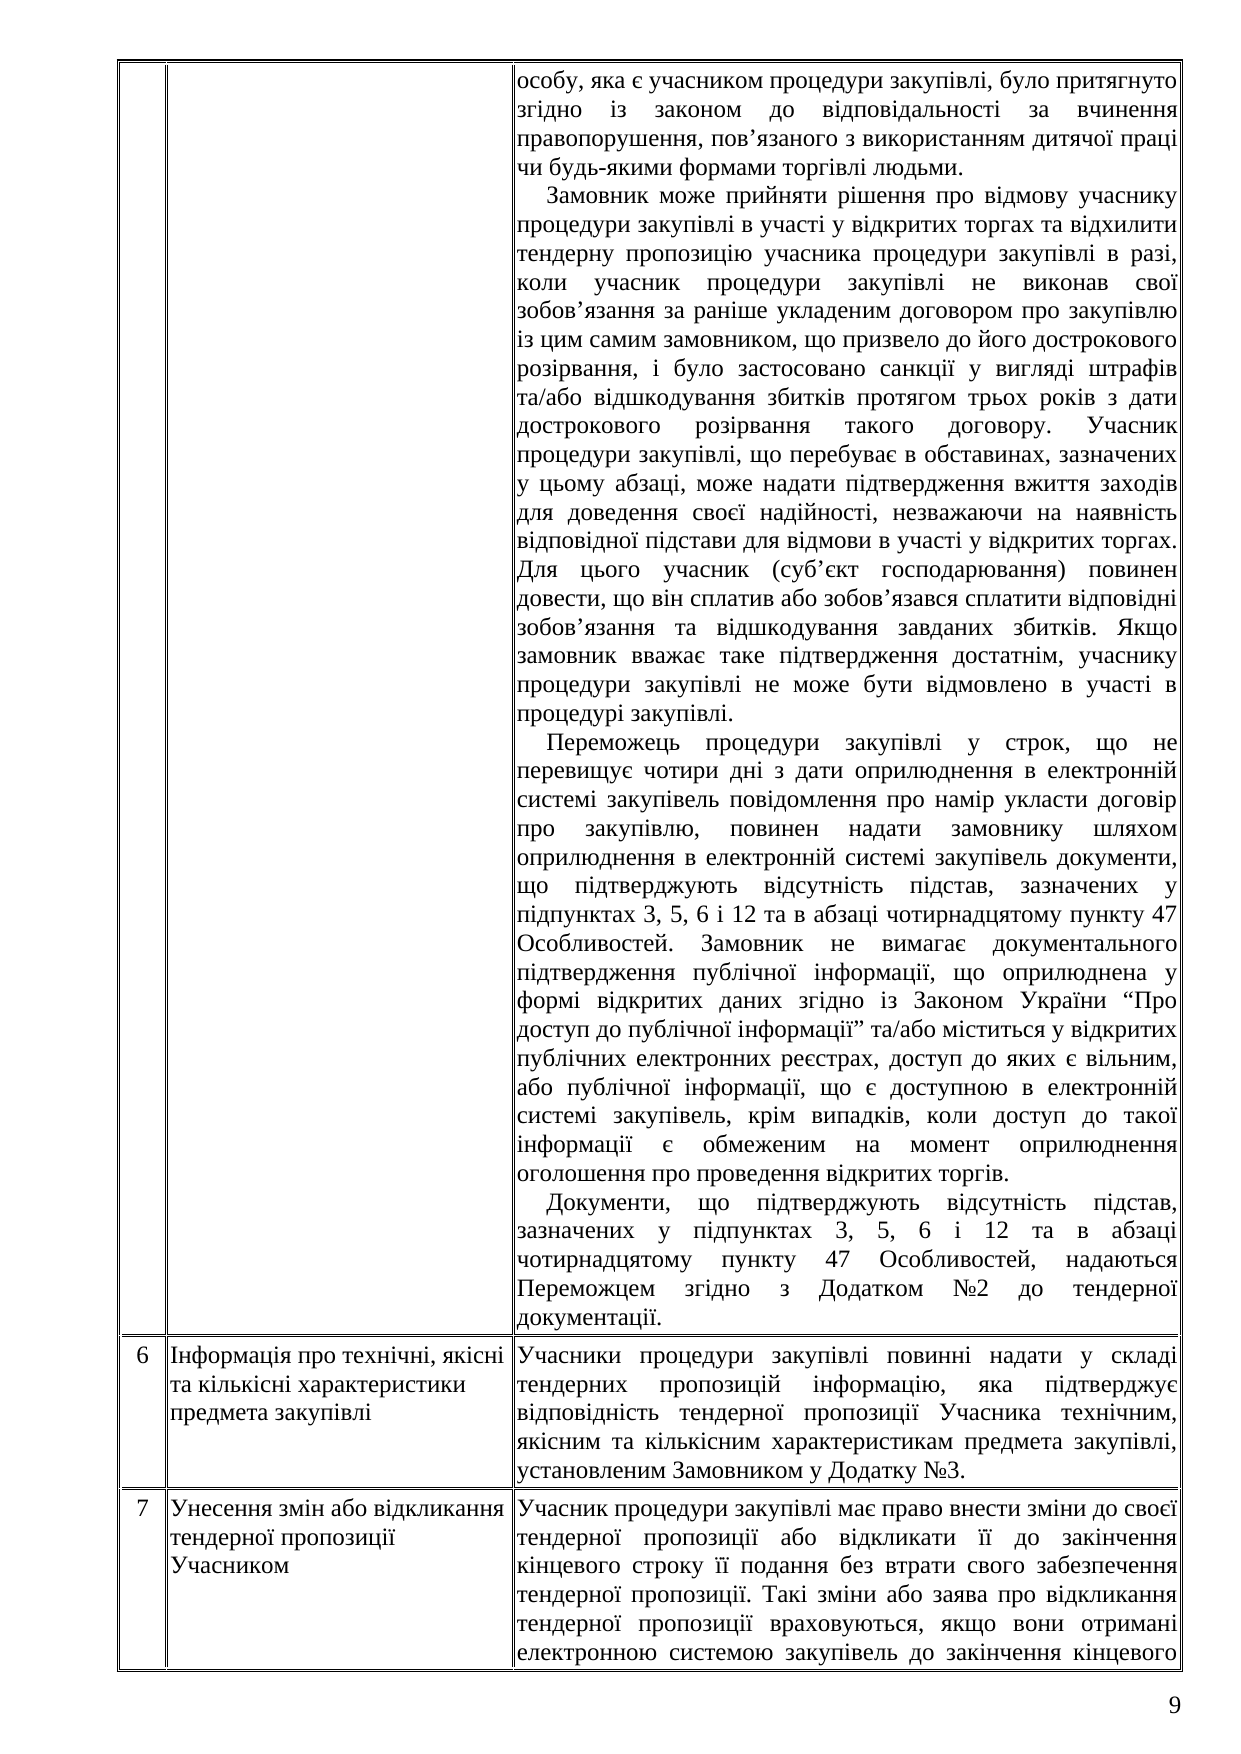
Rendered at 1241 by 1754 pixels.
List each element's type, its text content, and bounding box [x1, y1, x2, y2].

table_cell 6 [120, 1334, 165, 1487]
table_cell 5 [120, 63, 167, 1333]
table_cell Учасники процедури закупівлі повинні надати у складі тендерних пропозицій інформацію, яка підтверджує відповідність тендерної пропозиції Учасника технічним, якісним та кількісним характеристикам предмета закупівлі, установленим Замовником у Додатку №3. [515, 1334, 1180, 1487]
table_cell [167, 1490, 513, 1669]
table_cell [167, 63, 513, 1333]
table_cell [514, 63, 1180, 1333]
table_cell Інформація про технічні, якісні та кількісні характеристики предмета закупівлі [168, 1337, 512, 1487]
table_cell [514, 1487, 1181, 1669]
table_cell 7 [118, 1487, 167, 1669]
